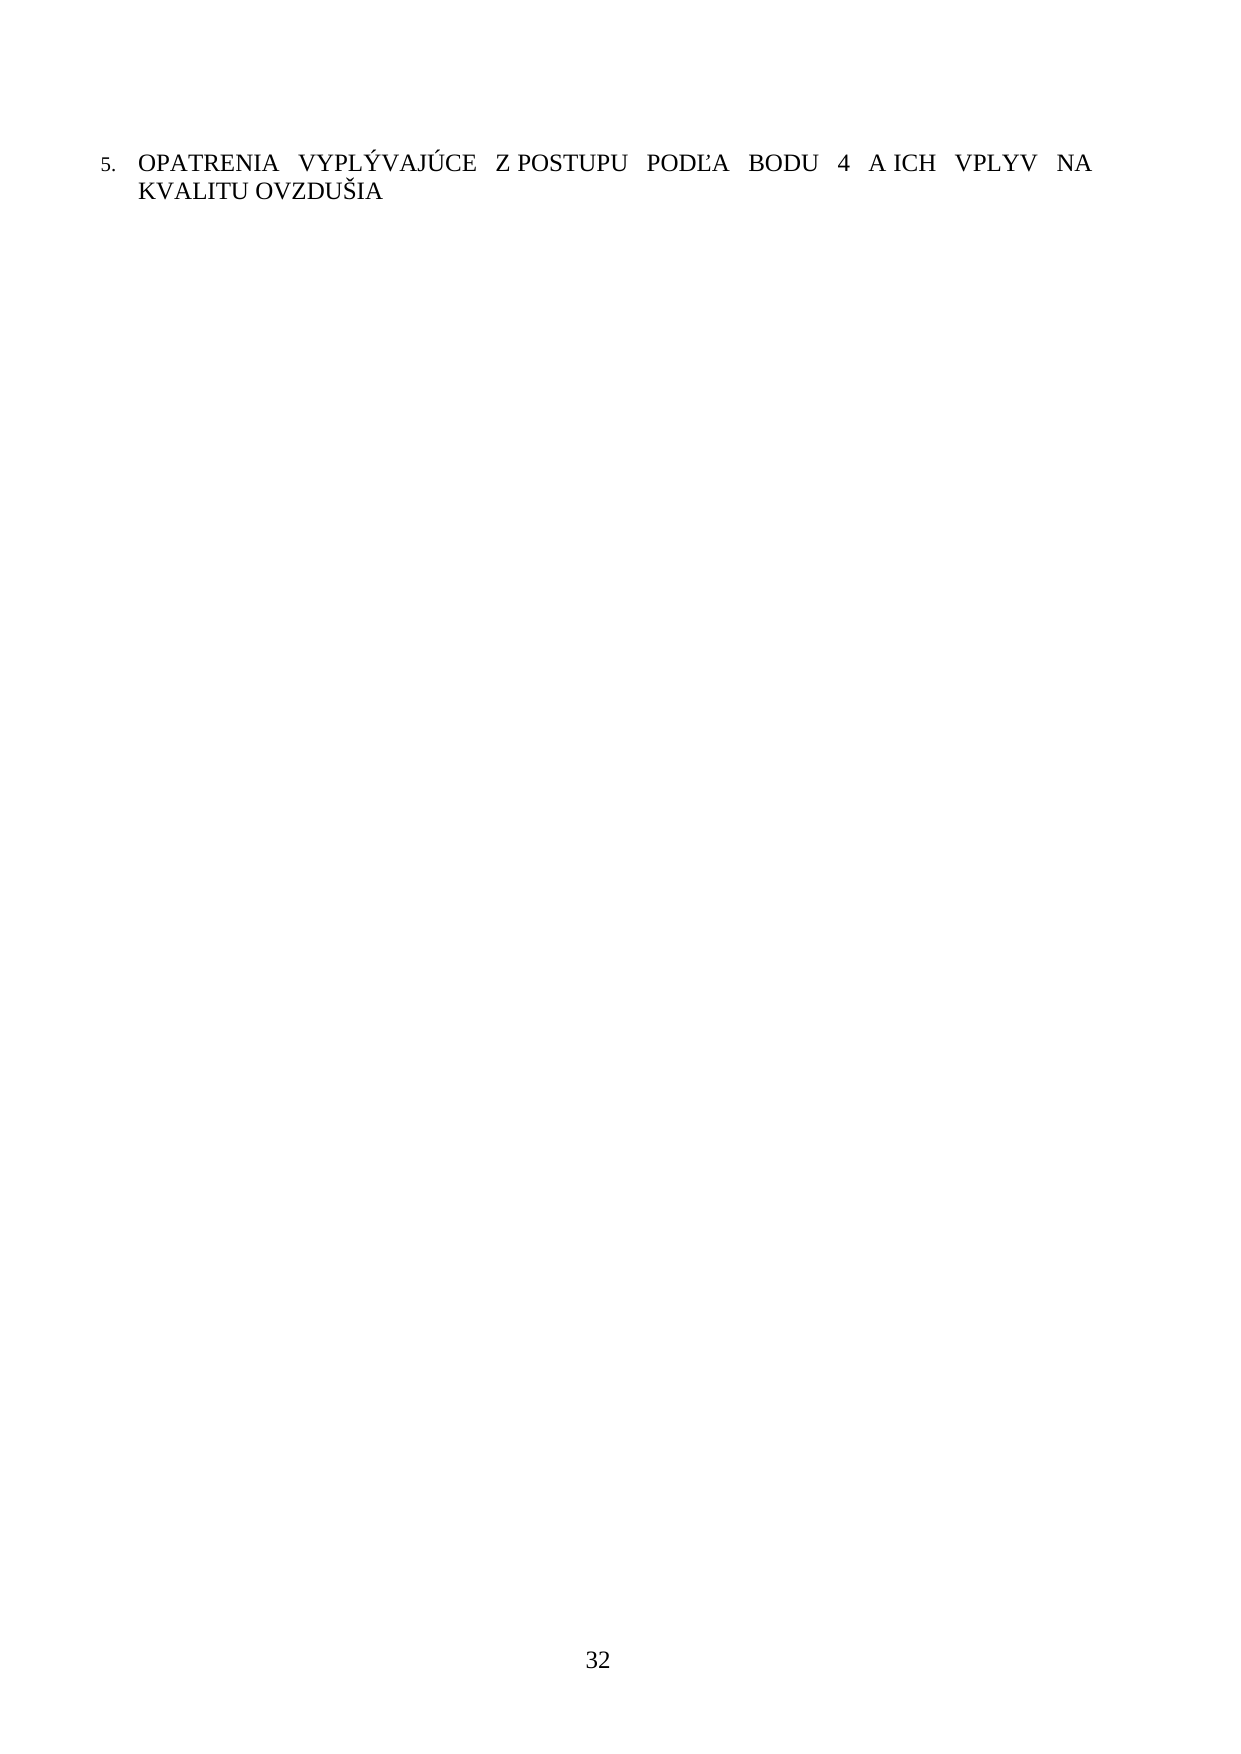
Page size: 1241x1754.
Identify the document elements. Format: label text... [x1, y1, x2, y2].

list OPATRENIA VYPLÝVAJÚCE Z POSTUPU PODĽA BODU 4 A ICH VPLYV NA KVALITU OVZDUŠIA [100, 148, 1092, 205]
